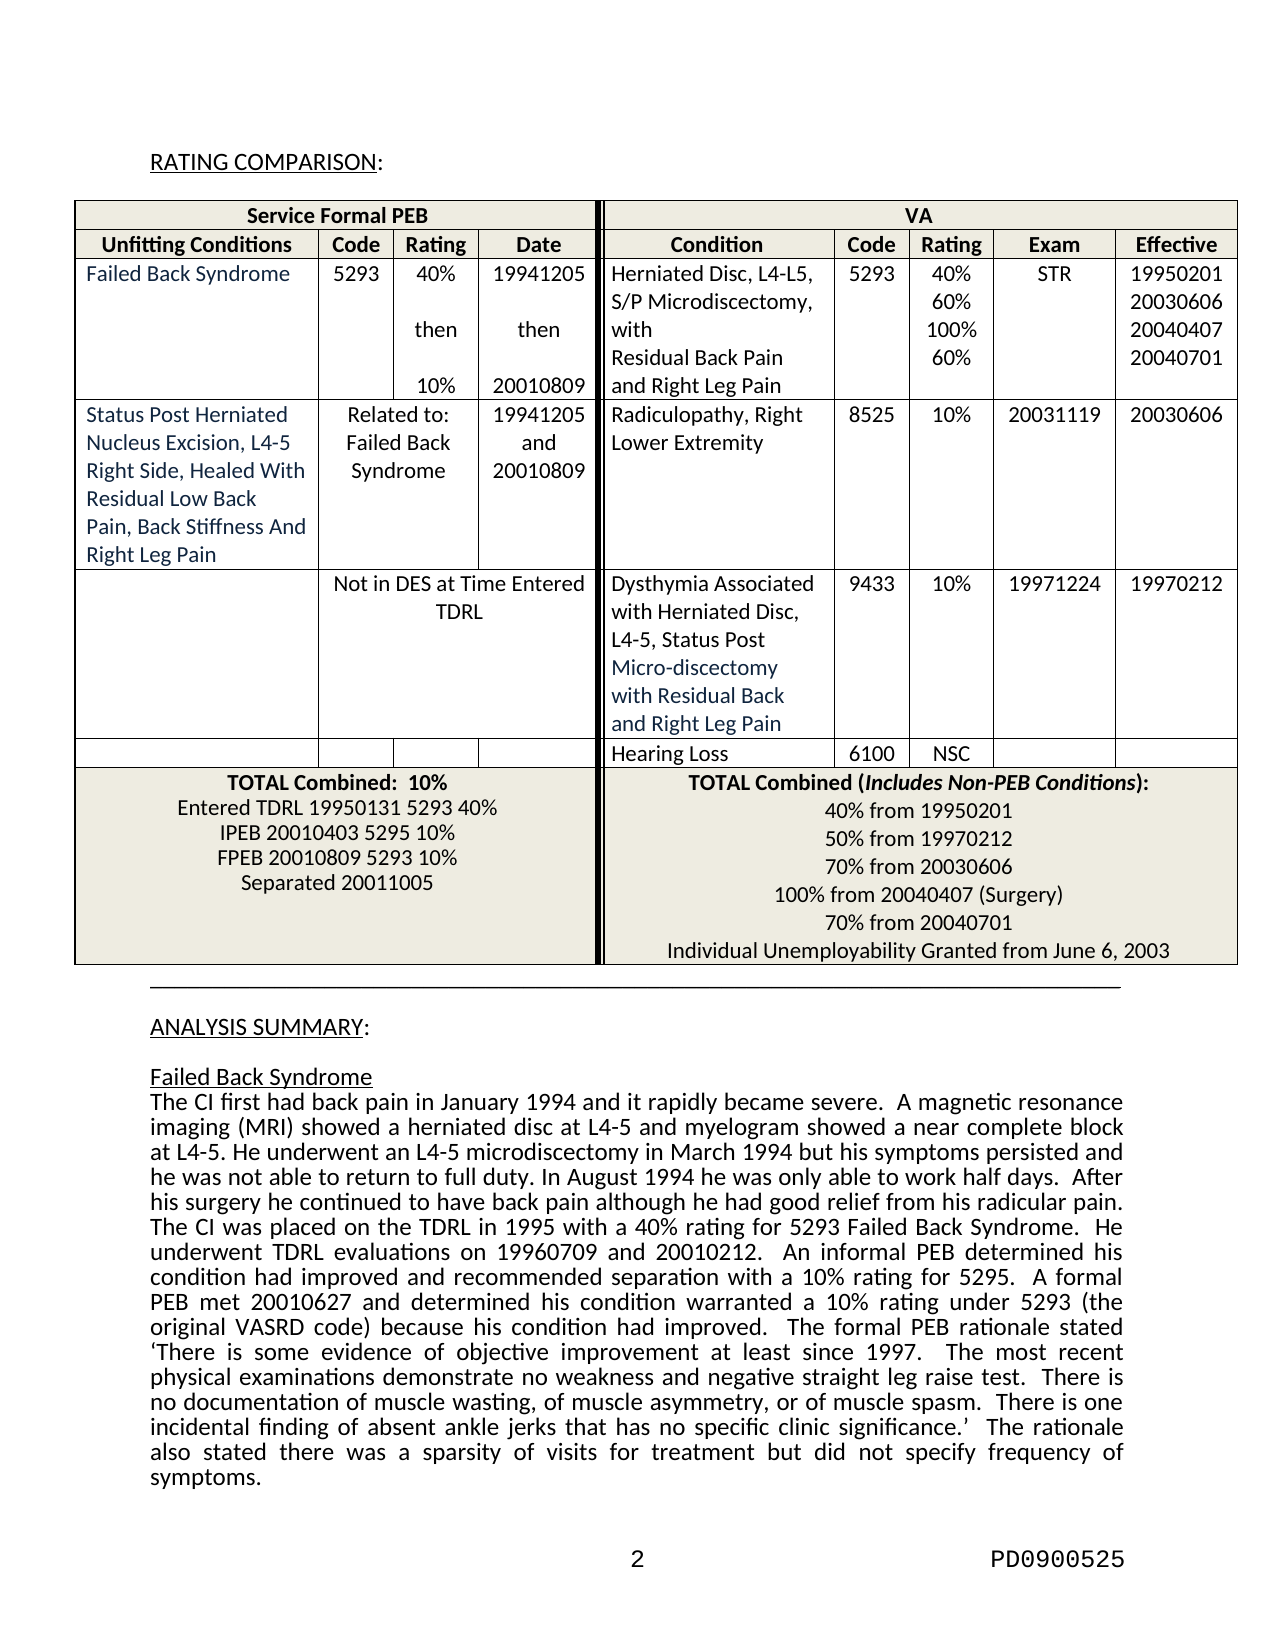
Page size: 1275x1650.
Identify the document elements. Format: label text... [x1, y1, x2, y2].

table_cell Not in DES at Time Entered TDRL [319, 570, 595, 738]
table_cell 20031119 [994, 400, 1115, 568]
table_cell [479, 739, 595, 767]
table_cell Date [479, 230, 595, 258]
text The CI first had back pain in January 1994 and it rapidly became severe. A magnetic resonance imaging (MRI) showed a herniated disc at L4-5 and myelogram showed a near complete block at L4-5. He underwent an L4-5 microdiscectomy in March 1994 but his symptoms persisted and he was not able to return to full duty. In August 1994 he was only able to work half days. After his surgery he continued to have back pain although he had good relief from his radicular pain. The CI was placed on the TDRL in 1995 with a 40% rating for 5293 Failed Back Syndrome. He underwent TDRL evaluations on 19960709 and 20010212. An informal PEB determined his condition had improved and recommended separation with a 10% rating for 5295. A formal PEB met 20010627 and determined his condition warranted a 10% rating under 5293 (the original VASRD code) because his condition had improved. The formal PEB rationale stated ‘There is some evidence of objective improvement at least since 1997. The most recent physical examinations demonstrate no weakness and negative straight leg raise test. There is no documentation of muscle wasting, of muscle asymmetry, or of muscle spasm. There is one incidental finding of absent ankle jerks that has no specific clinic significance.’ The rationale also stated there was a sparsity of visits for treatment but did not specify frequency of symptoms. [150, 1090, 1125, 1490]
table_cell TOTAL Combined: 10% Entered TDRL 19950131 5293 40% IPEB 20010403 5295 10% FPEB 20010809 5293 10% Separated 20011005 [76, 768, 595, 964]
text Failed Back Syndrome [150, 1065, 1125, 1090]
table_cell 19941205 and 20010809 [479, 400, 595, 568]
text ANALYSIS SUMMARY: [150, 1015, 1125, 1040]
table_cell Failed Back Syndrome [76, 259, 318, 399]
table_cell [1116, 739, 1237, 767]
table_cell 20030606 [1116, 400, 1237, 568]
table_cell 19971224 [994, 570, 1115, 738]
table_cell [994, 739, 1115, 767]
table_cell 5293 [319, 259, 393, 399]
table_cell Exam [994, 230, 1115, 258]
table_header VA [605, 201, 1237, 229]
table_cell Herniated Disc, L4-L5, S/P Microdiscectomy, with Residual Back Pain and Right Leg Pain [605, 259, 834, 399]
table_cell Effective [1116, 230, 1237, 258]
table_cell Related to: Failed Back Syndrome [319, 400, 478, 568]
table_cell 8525 [835, 400, 909, 568]
table_cell [76, 570, 318, 738]
table_cell NSC [910, 739, 993, 767]
table_cell [76, 739, 318, 767]
table_cell 10% [910, 400, 993, 568]
text RATING COMPARISON: [150, 150, 1125, 175]
table_cell [319, 739, 393, 767]
table_cell TOTAL Combined (Includes Non-PEB Conditions): 40% from 19950201 50% from 19970212 70% from 20030606 100% from 20040407 (Surgery) 70% from 20040701 Individual Unemployability Granted from June 6, 2003 [605, 768, 1237, 964]
table_cell Dysthymia Associated with Herniated Disc, L4-5, Status Post Micro-discectomy with Residual Back and Right Leg Pain [605, 570, 834, 738]
table_header Service Formal PEB [76, 201, 595, 229]
table_cell Status Post Herniated Nucleus Excision, L4-5 Right Side, Healed With Residual Low Back Pain, Back Stiffness And Right Leg Pain [76, 400, 318, 568]
table_cell Code [319, 230, 393, 258]
table_cell [394, 739, 478, 767]
table_cell 10% [910, 570, 993, 738]
table_cell Condition [605, 230, 834, 258]
table_cell Rating [394, 230, 478, 258]
table_cell STR [994, 259, 1115, 399]
table_cell Unfitting Conditions [76, 230, 318, 258]
table_cell 40% then 10% [394, 259, 478, 399]
table_cell 19970212 [1116, 570, 1237, 738]
table_cell Code [835, 230, 909, 258]
table_cell Hearing Loss [605, 739, 834, 767]
table_cell 19941205 then 20010809 [479, 259, 595, 399]
table_cell Radiculopathy, Right Lower Extremity [605, 400, 834, 568]
table_cell 19950201 20030606 20040407 20040701 [1116, 259, 1237, 399]
table_cell Rating [910, 230, 993, 258]
table_cell 5293 [835, 259, 909, 399]
table_cell 6100 [835, 739, 909, 767]
table_cell 9433 [835, 570, 909, 738]
table_cell 40% 60% 100% 60% [910, 259, 993, 399]
text ______________________________________________________________________________ [150, 965, 1125, 990]
